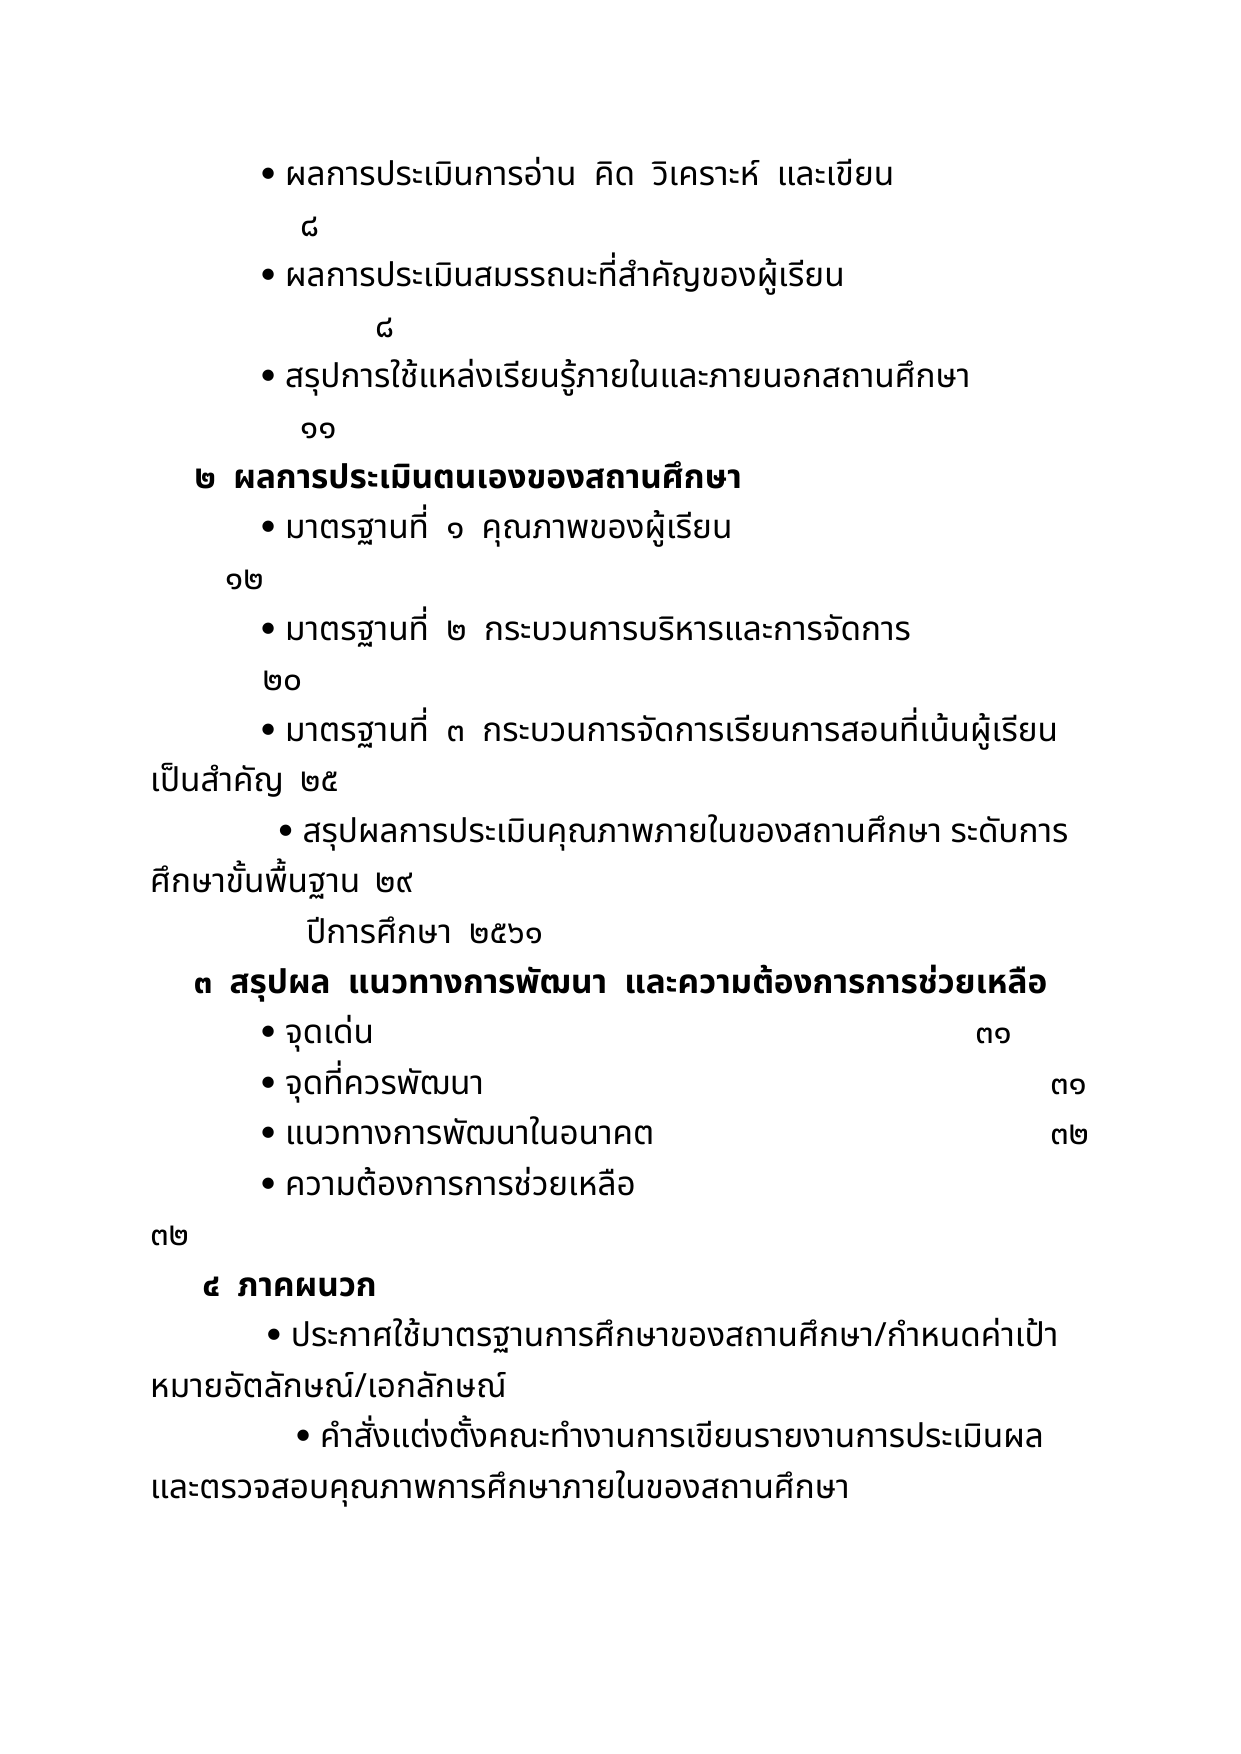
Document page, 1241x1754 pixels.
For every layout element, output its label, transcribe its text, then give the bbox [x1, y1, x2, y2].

text สรุปผลการประเมินคุณภาพภายในของสถานศึกษา ระดับการศึกษาขั้นพื้นฐาน ๒๙ [150, 807, 1090, 908]
text แนวทางการพัฒนาในอนาคต ๓๒ [150, 1109, 1090, 1160]
text มาตรฐานที่ ๑ คุณภาพของผู้เรียน ๑๒ [150, 503, 1090, 604]
text คำสั่งแต่งตั้งคณะทำงานการเขียนรายงานการประเมินผลและตรวจสอบคุณภาพการศึกษาภายในของสถานศึกษา [150, 1412, 1090, 1513]
text ประกาศใช้มาตรฐานการศึกษาของสถานศึกษา/กำหนดค่าเป้าหมายอัตลักษณ์/เอกลักษณ์ [150, 1311, 1090, 1412]
text ความต้องการการช่วยเหลือ ๓๒ [150, 1160, 1090, 1261]
text จุดที่ควรพัฒนา ๓๑ [150, 1059, 1090, 1109]
text มาตรฐานที่ ๓ กระบวนการจัดการเรียนการสอนที่เน้นผู้เรียนเป็นสำคัญ ๒๕ [150, 706, 1090, 807]
text ผลการประเมินการอ่าน คิด วิเคราะห์ และเขียน ๘ [262, 150, 1090, 251]
text ผลการประเมินสมรรถนะที่สำคัญของผู้เรียน ๘ [262, 251, 1090, 352]
text มาตรฐานที่ ๒ กระบวนการบริหารและการจัดการ ๒๐ [150, 604, 1090, 706]
text สรุปการใช้แหล่งเรียนรู้ภายในและภายนอกสถานศึกษา ๑๑ [262, 352, 1090, 453]
text ปีการศึกษา ๒๕๖๑ [150, 908, 1090, 958]
text ๓ สรุปผล แนวทางการพัฒนา และความต้องการการช่วยเหลือ [150, 958, 1090, 1008]
text จุดเด่น ๓๑ [150, 1008, 1090, 1059]
text ๒ ผลการประเมินตนเองของสถานศึกษา [150, 453, 1090, 503]
text ๔ ภาคผนวก [150, 1261, 1090, 1311]
